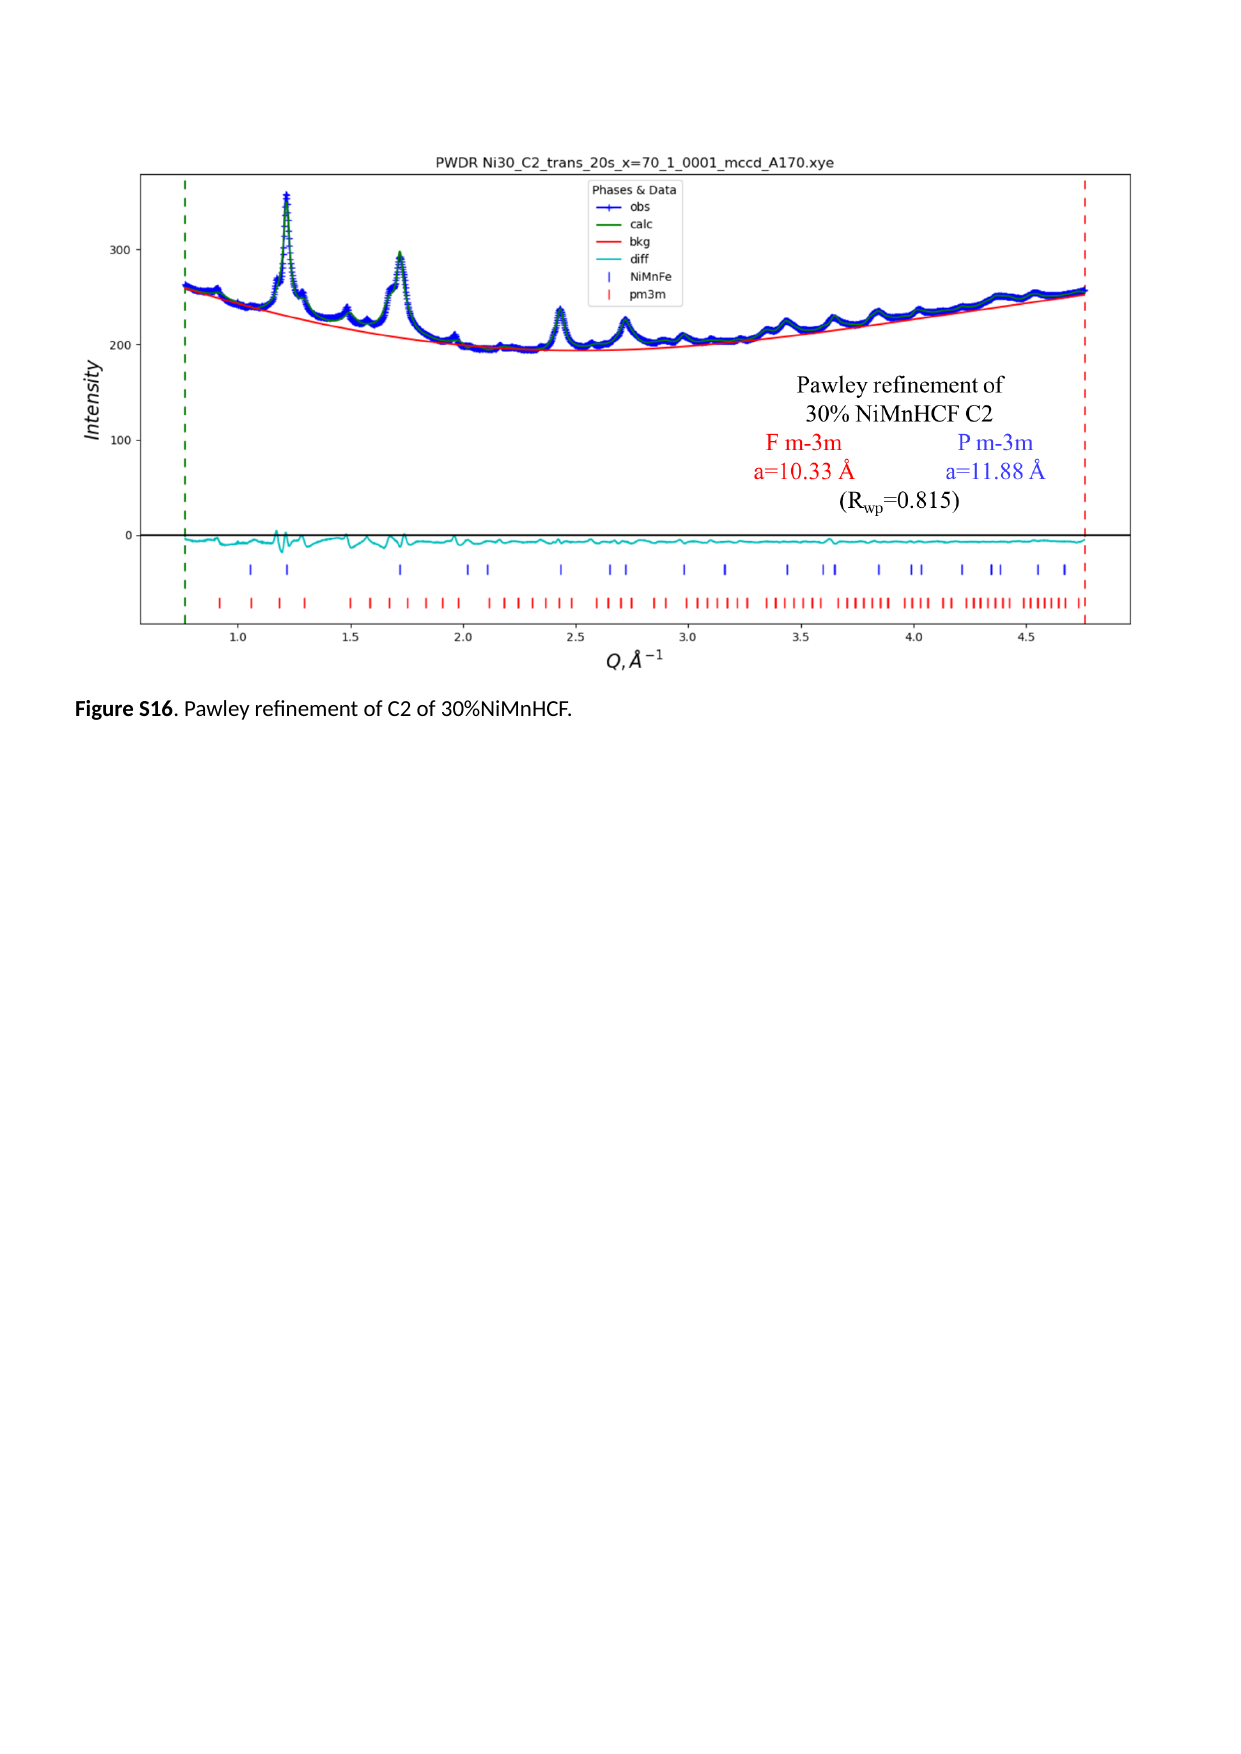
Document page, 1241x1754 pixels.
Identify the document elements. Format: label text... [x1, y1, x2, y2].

picture [75, 147, 1138, 676]
text Figure S16. Pawley refinement of C2 of 30%NiMnHCF. [75, 694, 1165, 722]
